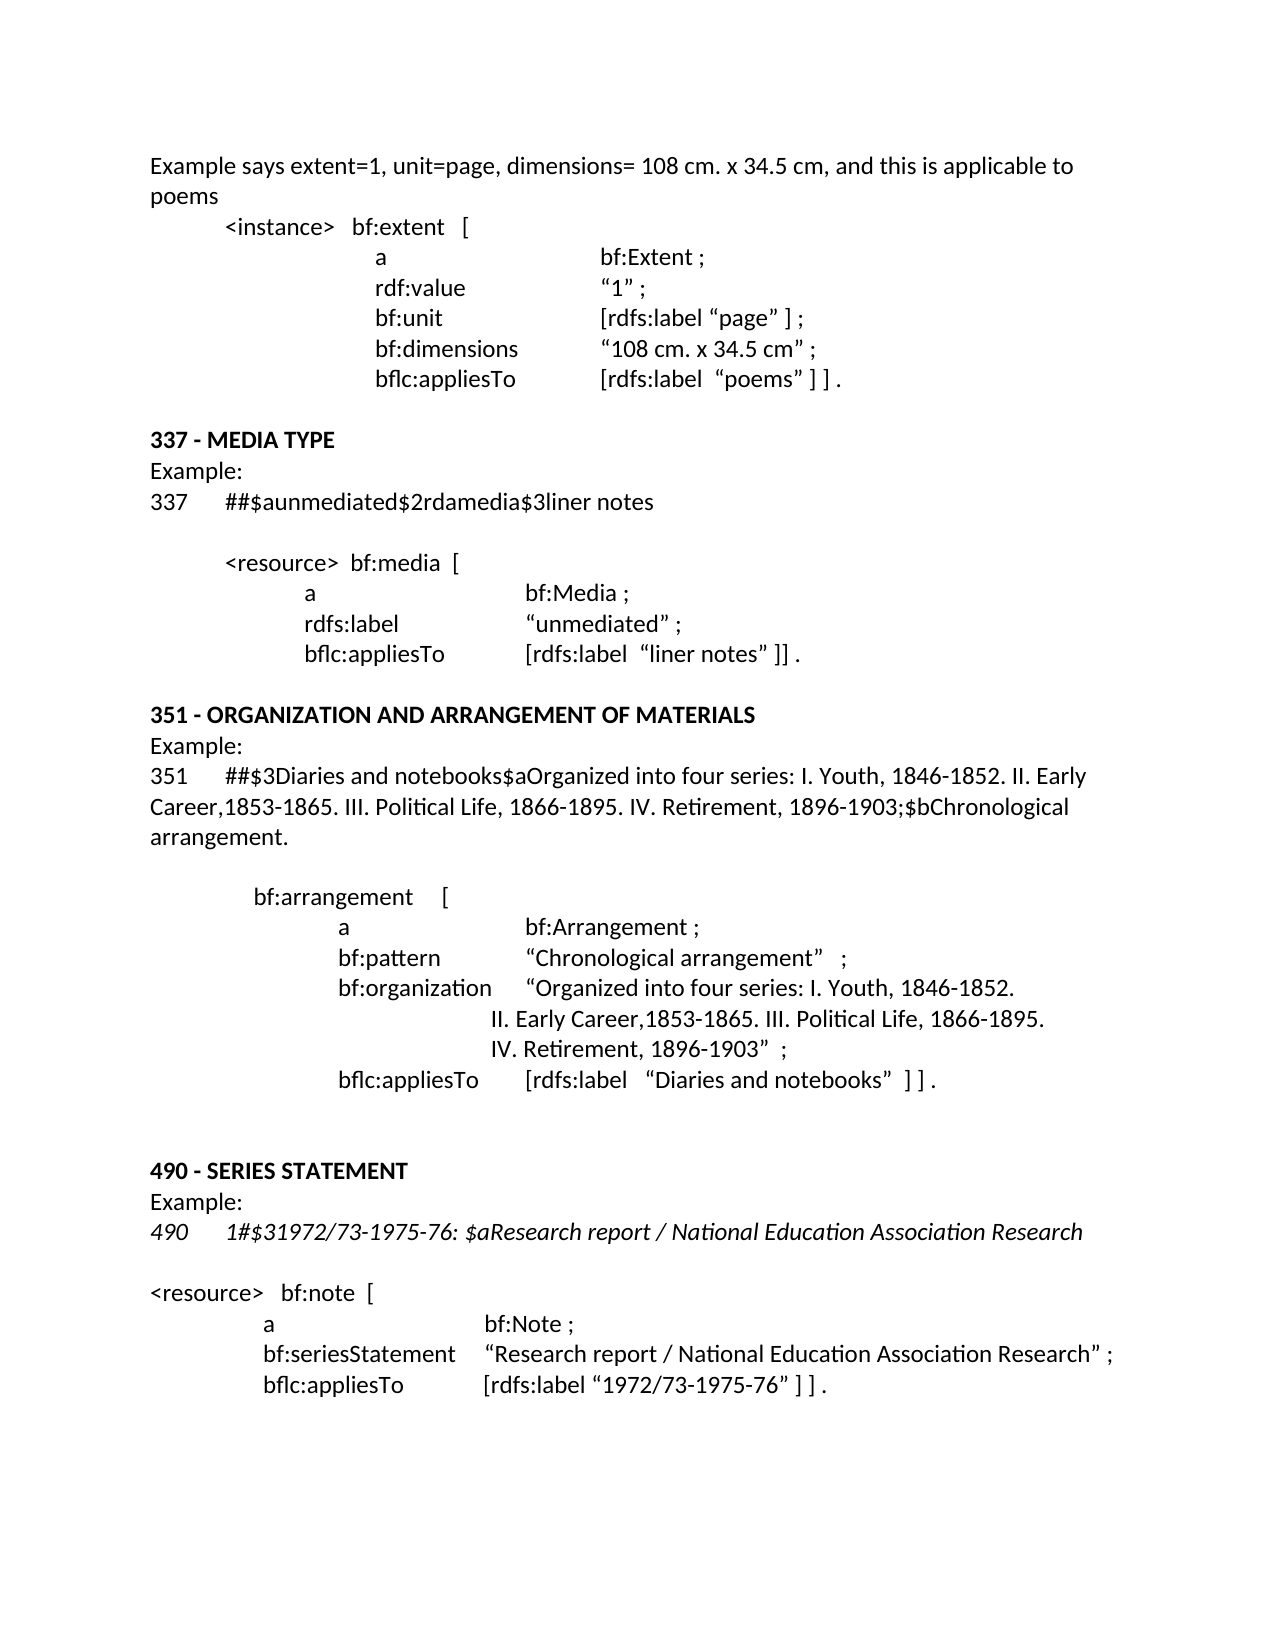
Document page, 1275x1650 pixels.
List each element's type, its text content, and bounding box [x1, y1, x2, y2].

text 351 ##$3Diaries and notebooks$aOrganized into four series: I. Youth, 1846-1852. II. Early Career,1853-1865. III. Political Life, 1866-1895. IV. Retirement, 1896-1903;$bChronological arrangement. [150, 760, 1125, 852]
text bf:pattern “Chronological arrangement” ; [225, 942, 1125, 972]
text rdfs:label “unmediated” ; [225, 608, 1125, 638]
text <resource> bf:note [ [150, 1277, 1125, 1308]
text II. Early Career,1853-1865. III. Political Life, 1866-1895. [225, 1003, 1125, 1033]
text bflc:appliesTo [rdfs:label “Diaries and notebooks” ] ] . [225, 1064, 1125, 1094]
text a bf:Media ; [225, 577, 1125, 608]
text bf:dimensions “108 cm. x 34.5 cm” ; [150, 333, 1125, 364]
text bflc:appliesTo [rdfs:label “1972/73-1975-76” ] ] . [150, 1369, 1125, 1399]
text bflc:appliesTo [rdfs:label “poems” ] ] . [150, 364, 1125, 394]
text Example: [150, 455, 1125, 486]
text rdf:value “1” ; [150, 272, 1125, 303]
text <resource> bf:media [ [225, 547, 1125, 577]
text a bf:Note ; [150, 1308, 1125, 1338]
text a bf:Extent ; [150, 242, 1125, 272]
text 337 - MEDIA TYPE [150, 425, 1125, 455]
text bf:organization “Organized into four series: I. Youth, 1846-1852. [225, 972, 1125, 1003]
text bf:seriesStatement “Research report / National Education Association Research” ; [150, 1338, 1125, 1369]
text 490 1#$31972/73-1975-76: $aResearch report / National Education Association Research [150, 1216, 1125, 1247]
text 337 ##$aunmediated$2rdamedia$3liner notes [150, 486, 1125, 516]
text a bf:Arrangement ; [225, 911, 1125, 942]
text Example: [150, 1186, 1125, 1216]
text 351 - ORGANIZATION AND ARRANGEMENT OF MATERIALS [150, 699, 1125, 730]
text Example: [150, 730, 1125, 760]
text IV. Retirement, 1896-1903” ; [225, 1033, 1125, 1064]
text 490 - SERIES STATEMENT [150, 1155, 1125, 1186]
text bf:arrangement [ [225, 881, 1125, 911]
text bflc:appliesTo [rdfs:label “liner notes” ]] . [225, 638, 1125, 669]
text <instance> bf:extent [ [150, 211, 1125, 242]
text Example says extent=1, unit=page, dimensions= 108 cm. x 34.5 cm, and this is applicable to poems [150, 150, 1125, 211]
text bf:unit [rdfs:label “page” ] ; [150, 303, 1125, 333]
